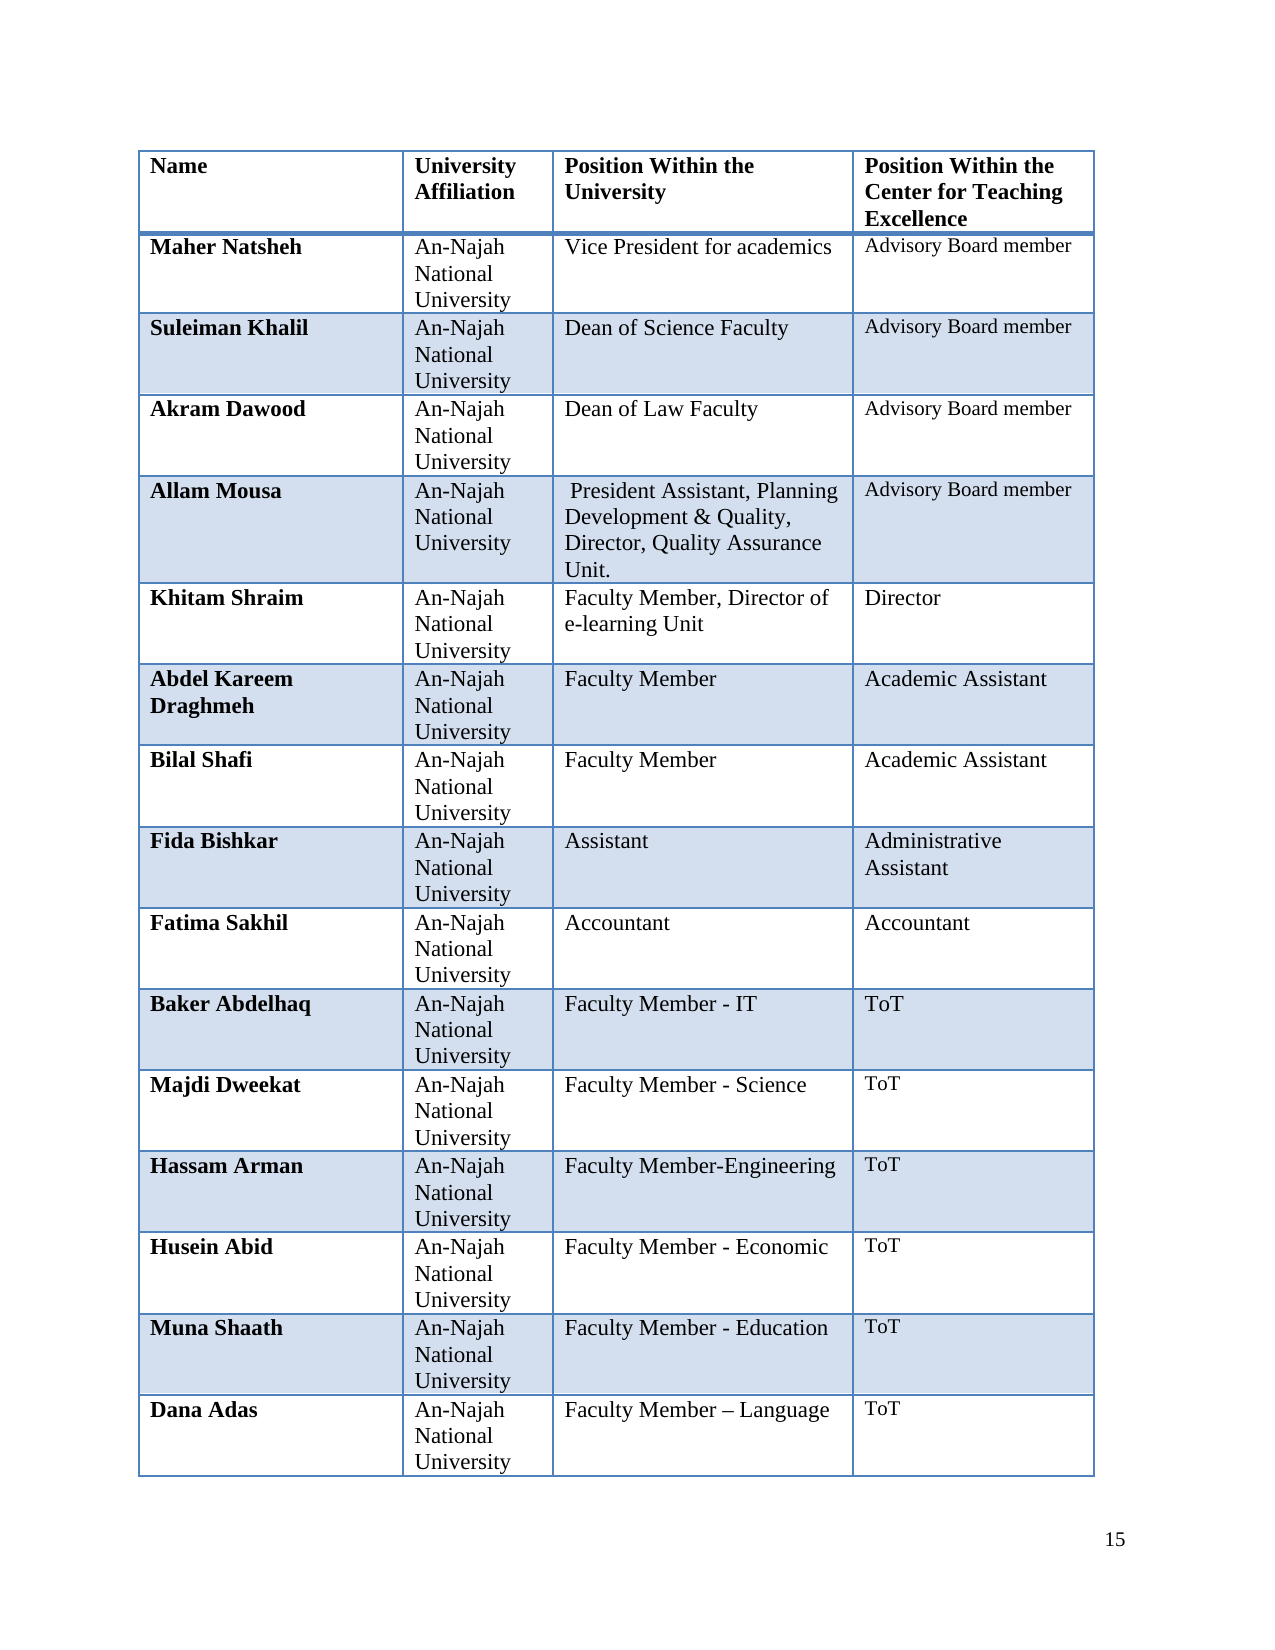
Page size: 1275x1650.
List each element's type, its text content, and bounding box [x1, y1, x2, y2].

table_cell Faculty Member - Education [554, 1315, 852, 1393]
table_cell Suleiman Khalil [140, 314, 402, 393]
table_cell Faculty Member - IT [554, 990, 852, 1069]
table_cell [404, 396, 552, 474]
table_cell ToT [854, 1315, 1093, 1393]
table_cell Vice President for academics [554, 236, 852, 312]
table_cell ToT [854, 1152, 1093, 1231]
table_cell Fatima Sakhil [140, 909, 402, 988]
table_cell Faculty Member - Science [554, 1071, 852, 1150]
table_cell Advisory Board member [854, 477, 1093, 582]
table_cell Faculty Member-Engineering [554, 1152, 852, 1231]
table_header Position Within the University [554, 152, 852, 231]
table_cell ToT [854, 1396, 1093, 1475]
table_cell Faculty Member - Economic [554, 1233, 852, 1312]
table_cell Accountant [854, 909, 1093, 988]
table_cell Accountant [554, 909, 852, 988]
table_cell [404, 1396, 552, 1475]
table_cell Faculty Member, Director of e-learning Unit [554, 584, 852, 663]
table_cell [404, 1233, 552, 1312]
table_cell Academic Assistant [854, 746, 1093, 826]
table_cell Abdel Kareem Draghmeh [140, 665, 402, 744]
table_cell ToT [854, 1071, 1093, 1150]
table_cell Assistant [554, 828, 852, 907]
table_cell Dean of Law Faculty [554, 396, 852, 474]
table_cell ToT [854, 1233, 1093, 1312]
table_cell [404, 828, 552, 907]
table_cell Faculty Member [554, 746, 852, 826]
table_header University Affiliation [404, 152, 552, 231]
table_cell Hassam Arman [140, 1152, 402, 1231]
table_cell Administrative Assistant [854, 828, 1093, 907]
table_cell Bilal Shafi [140, 746, 402, 826]
table_cell President Assistant, Planning Development & Quality, Director, Quality Assurance Unit. [554, 477, 852, 582]
table_cell Advisory Board member [854, 314, 1093, 393]
table_cell [404, 236, 552, 312]
table_cell Baker Abdelhaq [140, 990, 402, 1069]
table_cell Advisory Board member [854, 236, 1093, 312]
table_cell Khitam Shraim [140, 584, 402, 663]
table_cell ToT [854, 990, 1093, 1069]
table_cell Academic Assistant [854, 665, 1093, 744]
table_cell [404, 314, 552, 393]
table_cell [404, 1071, 552, 1150]
table_cell Faculty Member – Language [554, 1396, 852, 1475]
table_cell Muna Shaath [140, 1315, 402, 1393]
table_cell Director [854, 584, 1093, 663]
table_cell Maher Natsheh [140, 236, 402, 312]
table_cell [404, 909, 552, 988]
table_cell [404, 1315, 552, 1393]
table_cell [404, 665, 552, 744]
table_cell Akram Dawood [140, 396, 402, 474]
table_cell [404, 477, 552, 582]
table_cell Advisory Board member [854, 396, 1093, 474]
table_cell Husein Abid [140, 1233, 402, 1312]
table_cell [404, 746, 552, 826]
table_cell [404, 1152, 552, 1231]
table_cell Dean of Science Faculty [554, 314, 852, 393]
table_cell Fida Bishkar [140, 828, 402, 907]
table_cell [404, 990, 552, 1069]
table_cell Faculty Member [554, 665, 852, 744]
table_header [854, 152, 1093, 231]
table_cell Majdi Dweekat [140, 1071, 402, 1150]
table_header Name [140, 152, 402, 231]
table_cell Dana Adas [140, 1396, 402, 1475]
table_cell [404, 584, 552, 663]
table_cell Allam Mousa [140, 477, 402, 582]
